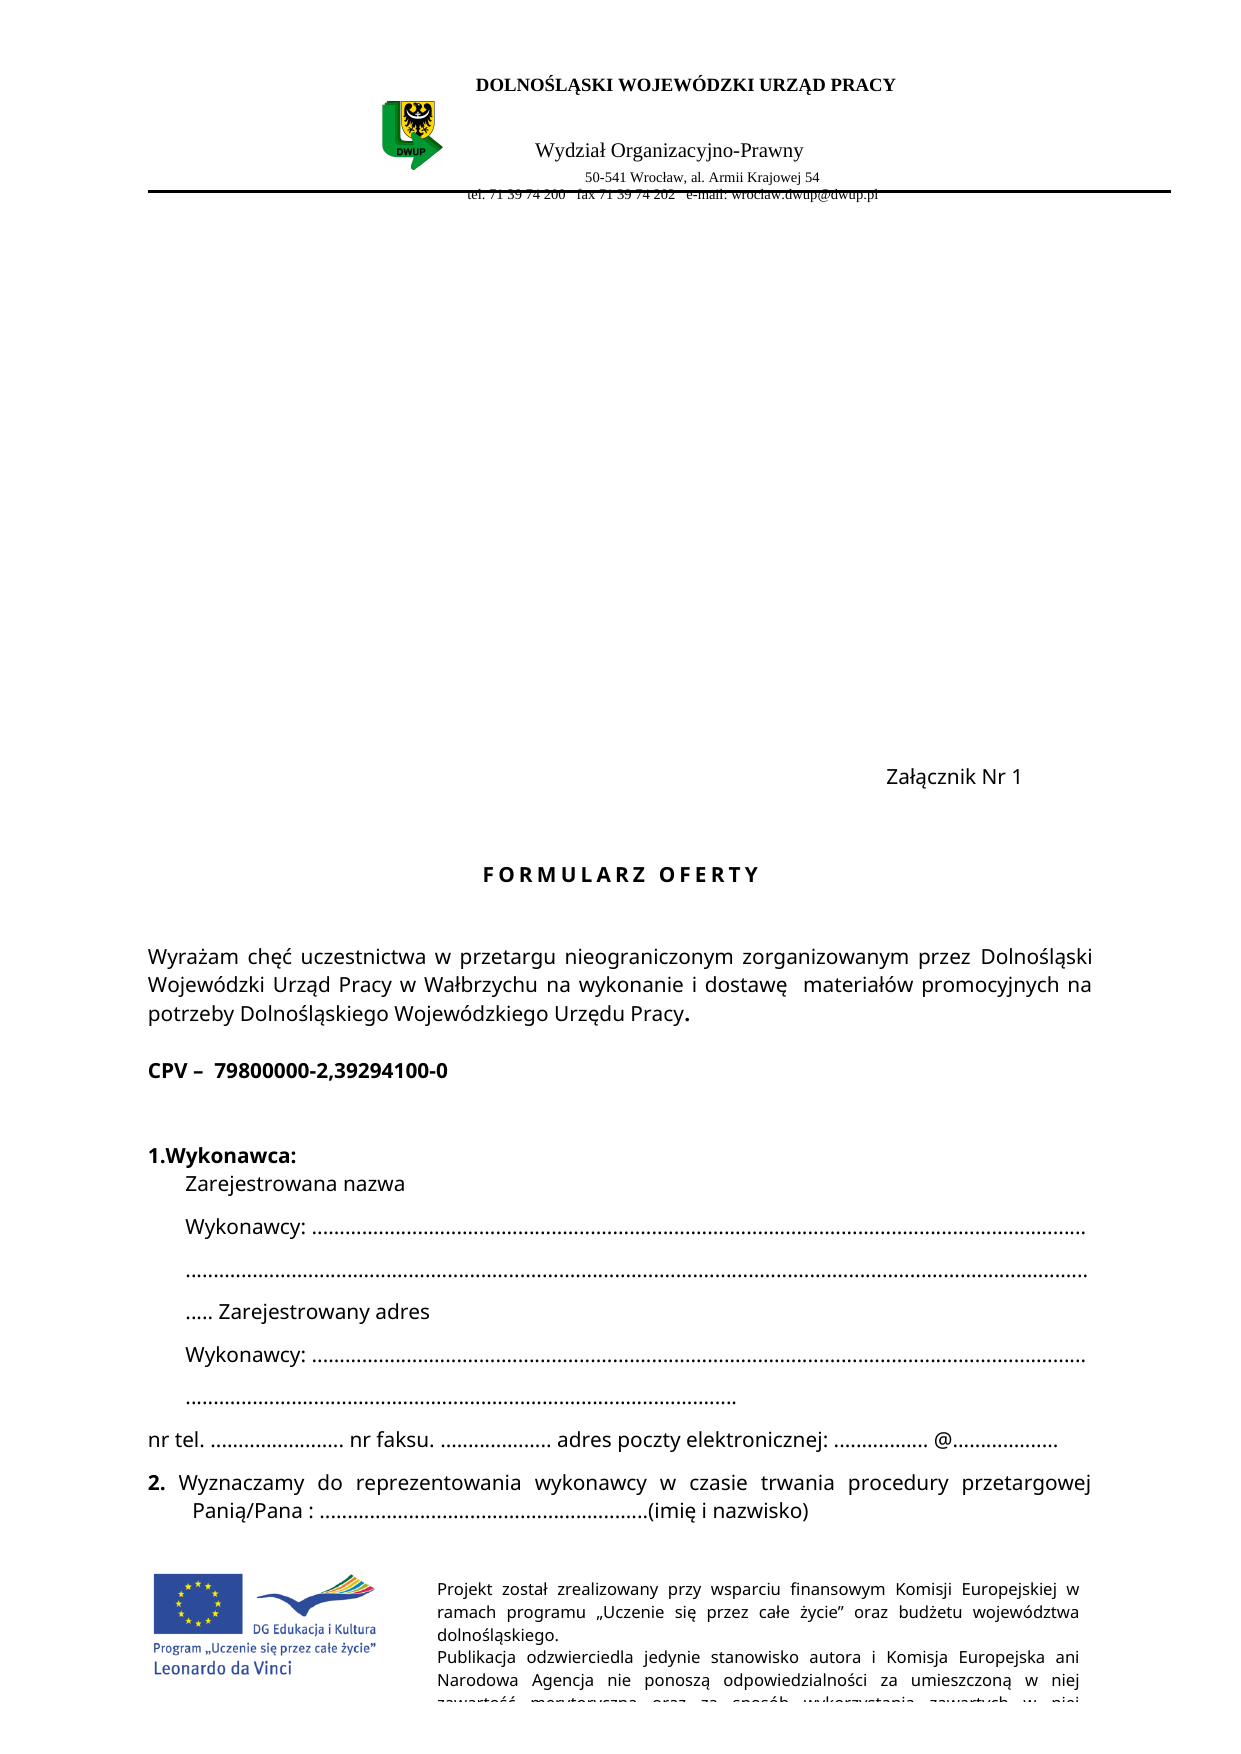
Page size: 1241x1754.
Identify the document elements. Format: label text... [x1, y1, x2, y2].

text 2. Wyznaczamy do reprezentowania wykonawcy w czasie trwania procedury przetargowej Panią/Pana : ...........................................................(imię i nazwisko) [148, 1468, 1093, 1524]
text CPV – 79800000-2,39294100-0 [148, 1056, 1102, 1084]
text 1.Wykonawca: [148, 1141, 1093, 1169]
text FORMULARZ OFERTY [148, 860, 1093, 888]
text Załącznik Nr 1 [827, 762, 1093, 791]
picture [382, 101, 443, 170]
text Zarejestrowana nazwa Wykonawcy: .................................................................................................................................................................................................................................................................................................................. Zarejestrowany adres Wykonawcy: .............................................................................................................................................................................................................................................. [185, 1169, 1093, 1411]
text Wyrażam chęć uczestnictwa w przetargu nieograniczonym zorganizowanym przez Dolnośląski Wojewódzki Urząd Pracy w Wałbrzychu na wykonanie i dostawę materiałów promocyjnych na potrzeby Dolnośląskiego Wojewódzkiego Urzędu Pracy. [148, 942, 1093, 1027]
picture [147, 1567, 382, 1681]
text nr tel. ........................ nr faksu. .................... adres poczty elektronicznej: ................. @................... [148, 1425, 1093, 1453]
